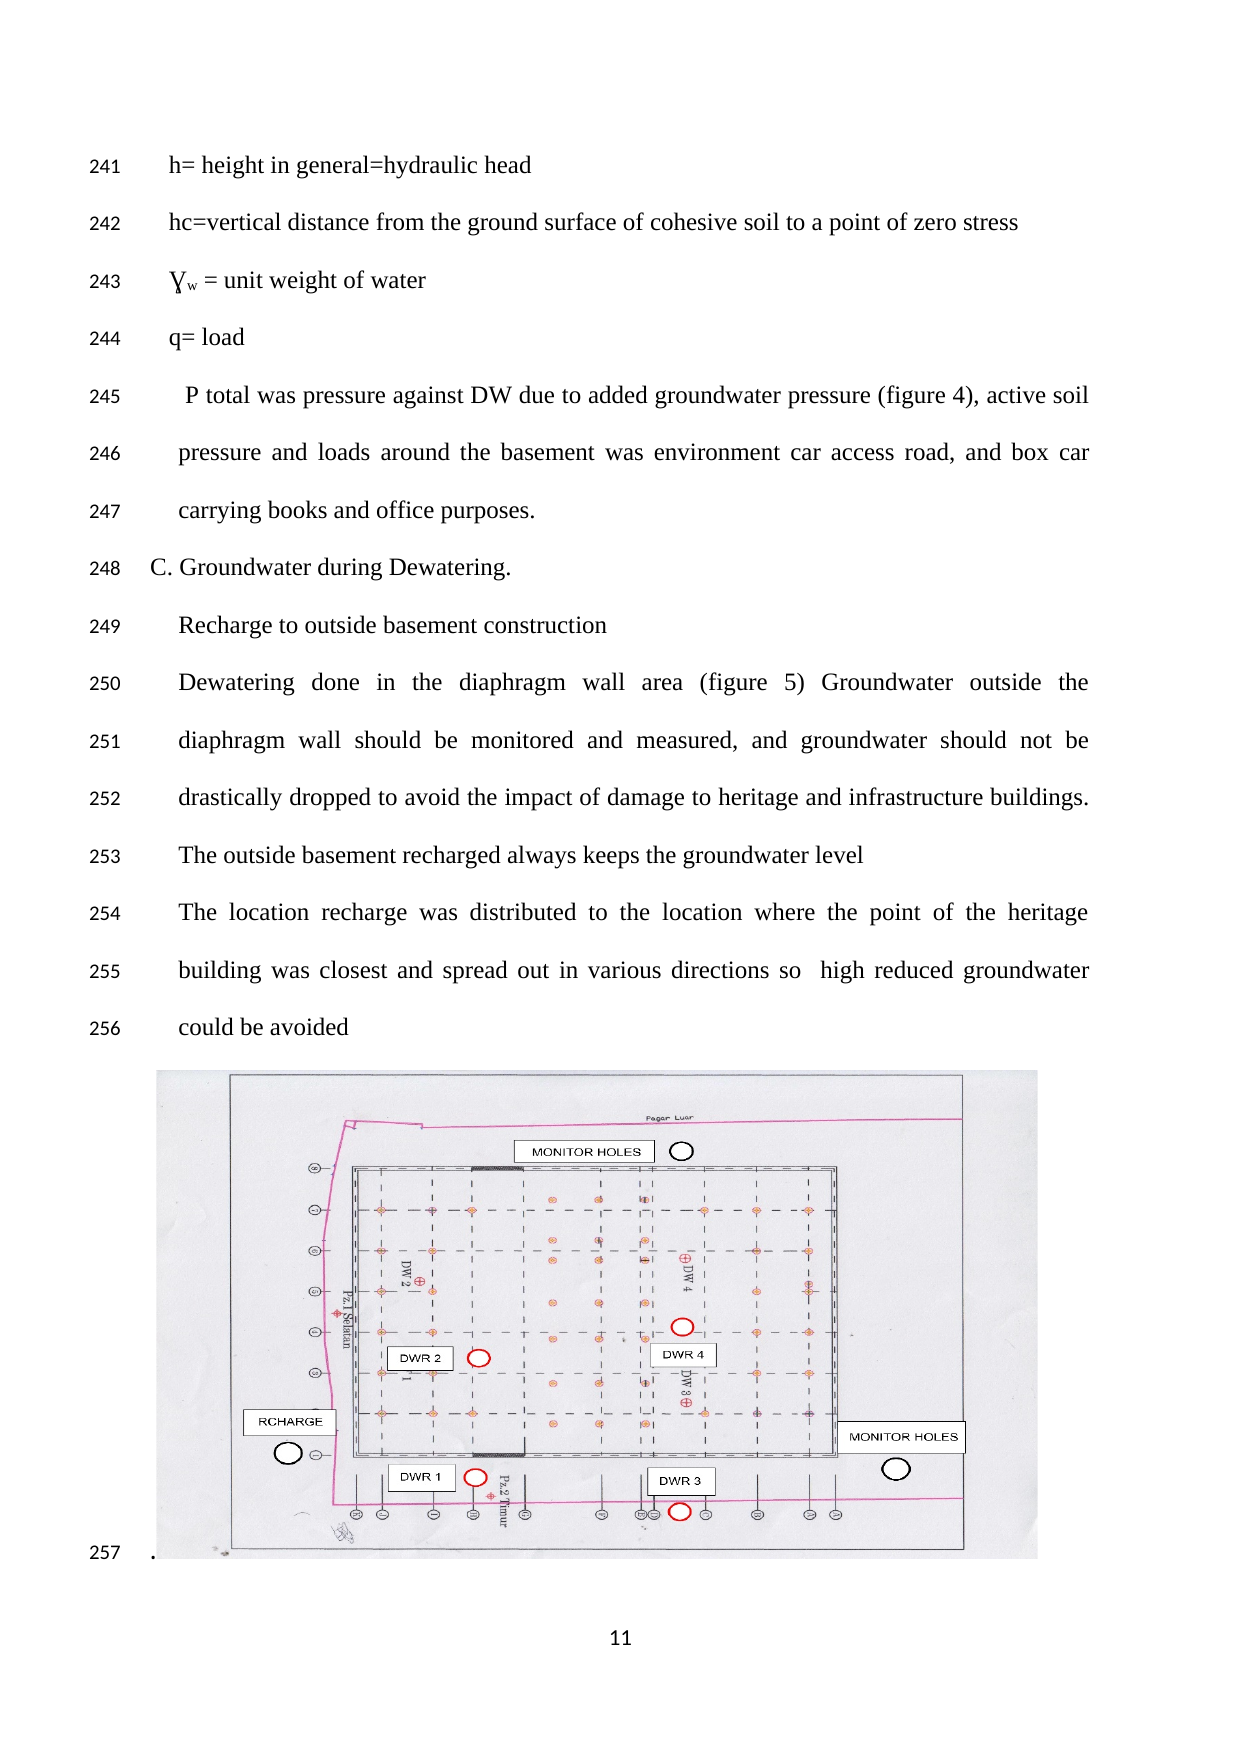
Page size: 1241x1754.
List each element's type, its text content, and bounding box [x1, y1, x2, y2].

text The location recharge was distributed to the location where the point of the heritage building was closest and spread out in various directions so high reduced groundwater could be avoided [178, 897, 1090, 1041]
text C. Groundwater during Dewatering. [150, 552, 1090, 581]
text q= load [169, 322, 1090, 351]
text Ɣw = unit weight of water [169, 265, 1090, 294]
text P total was pressure against DW due to added groundwater pressure (figure 4), active soil pressure and loads around the basement was environment car access road, and box car carrying books and office purposes. [178, 380, 1090, 524]
text h= height in general=hydraulic head [169, 150, 1090, 179]
picture [156, 1070, 1038, 1559]
text Dewatering done in the diaphragm wall area (figure 5) Groundwater outside the diaphragm wall should be monitored and measured, and groundwater should not be drastically dropped to avoid the impact of damage to heritage and infrastructure buildings. The outside basement recharged always keeps the groundwater level [178, 667, 1090, 869]
text Recharge to outside basement construction [178, 610, 1090, 639]
text hc=vertical distance from the ground surface of cohesive soil to a point of zero stress [169, 207, 1090, 236]
